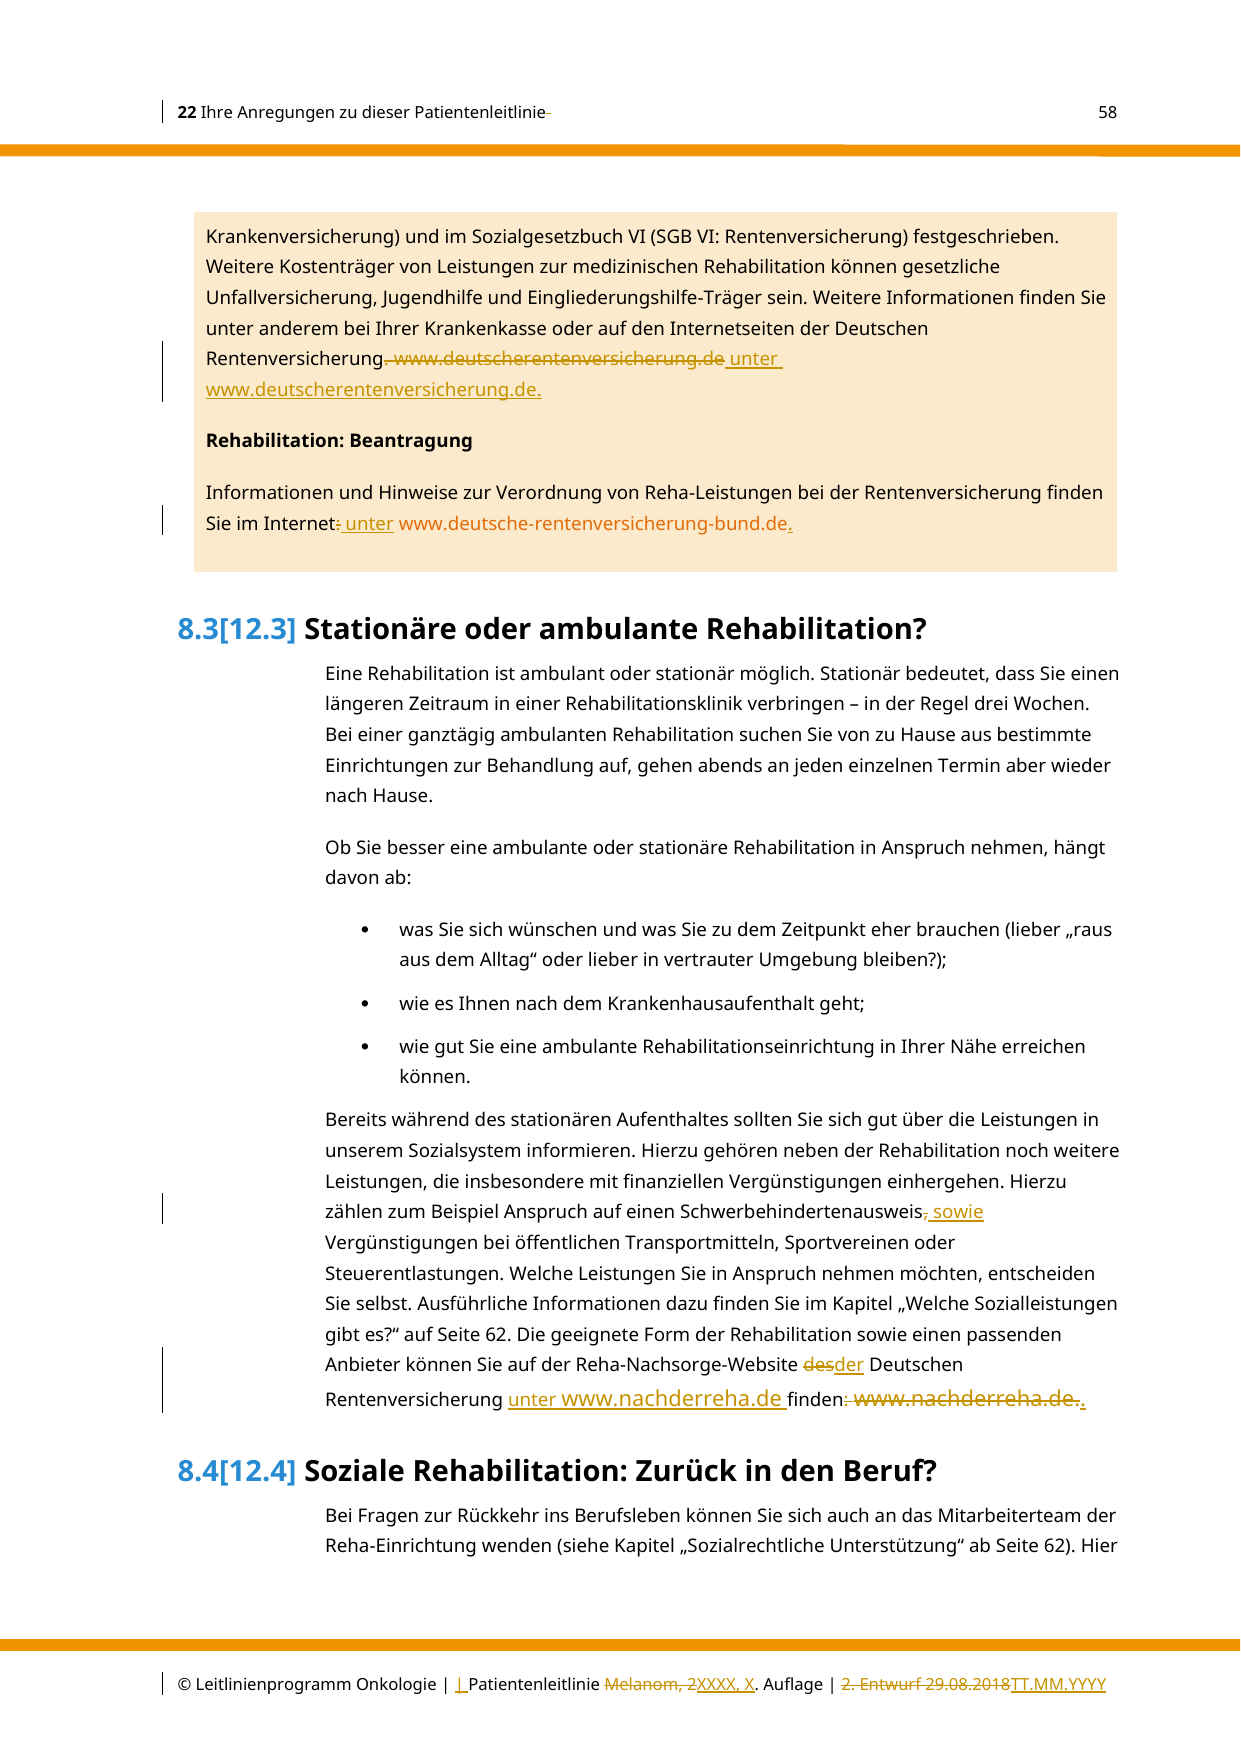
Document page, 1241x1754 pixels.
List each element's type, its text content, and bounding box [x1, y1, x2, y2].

subtitle Soziale Rehabilitation: Zurück in den Beruf? [177, 1450, 1122, 1490]
text Eine Rehabilitation ist ambulant oder stationär möglich. Stationär bedeutet, dass Sie einen längeren Zeitraum in einer Rehabilitationsklinik verbringen – in der Regel drei Wochen. Bei einer ganztägig ambulanten Rehabilitation suchen Sie von zu Hause aus bestimmte Einrichtungen zur Behandlung auf, gehen abends an jeden einzelnen Termin aber wieder nach Hause. [325, 660, 1122, 808]
list was Sie sich wünschen und was Sie zu dem Zeitpunkt eher brauchen (lieber „raus aus dem Alltag“ oder lieber in vertrauter Umgebung bleiben?); [362, 916, 1123, 972]
subtitle Stationäre oder ambulante Rehabilitation? [177, 608, 1122, 648]
text Ob Sie besser eine ambulante oder stationäre Rehabilitation in Anspruch nehmen, hängt davon ab: [325, 834, 1122, 890]
list wie gut Sie eine ambulante Rehabilitationseinrichtung in Ihrer Nähe erreichen können. [362, 1033, 1123, 1089]
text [325, 1502, 1122, 1558]
list wie es Ihnen nach dem Krankenhausaufenthalt geht; [362, 990, 1123, 1015]
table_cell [194, 212, 1117, 572]
text Bereits während des stationären Aufenthaltes sollten Sie sich gut über die Leistungen in unserem Sozialsystem informieren. Hierzu gehören neben der Rehabilitation noch weitere Leistungen, die insbesondere mit finanziellen Vergünstigungen einhergehen. Hierzu zählen zum Beispiel Anspruch auf einen Schwerbehindertenausweis Vergünstigungen bei öffentlichen Transportmitteln, Sportvereinen oder Steuerentlastungen. Welche Leistungen Sie in Anspruch nehmen möchten, entscheiden Sie selbst. Ausführliche Informationen dazu finden Sie im Kapitel „Welche Sozialleistungen gibt es?“ auf Seite 62. Die geeignete Form der Rehabilitation sowie einen passenden Anbieter können Sie auf der Reha-Nachsorge-Website Deutschen Rentenversicherung finden [325, 1107, 1122, 1413]
